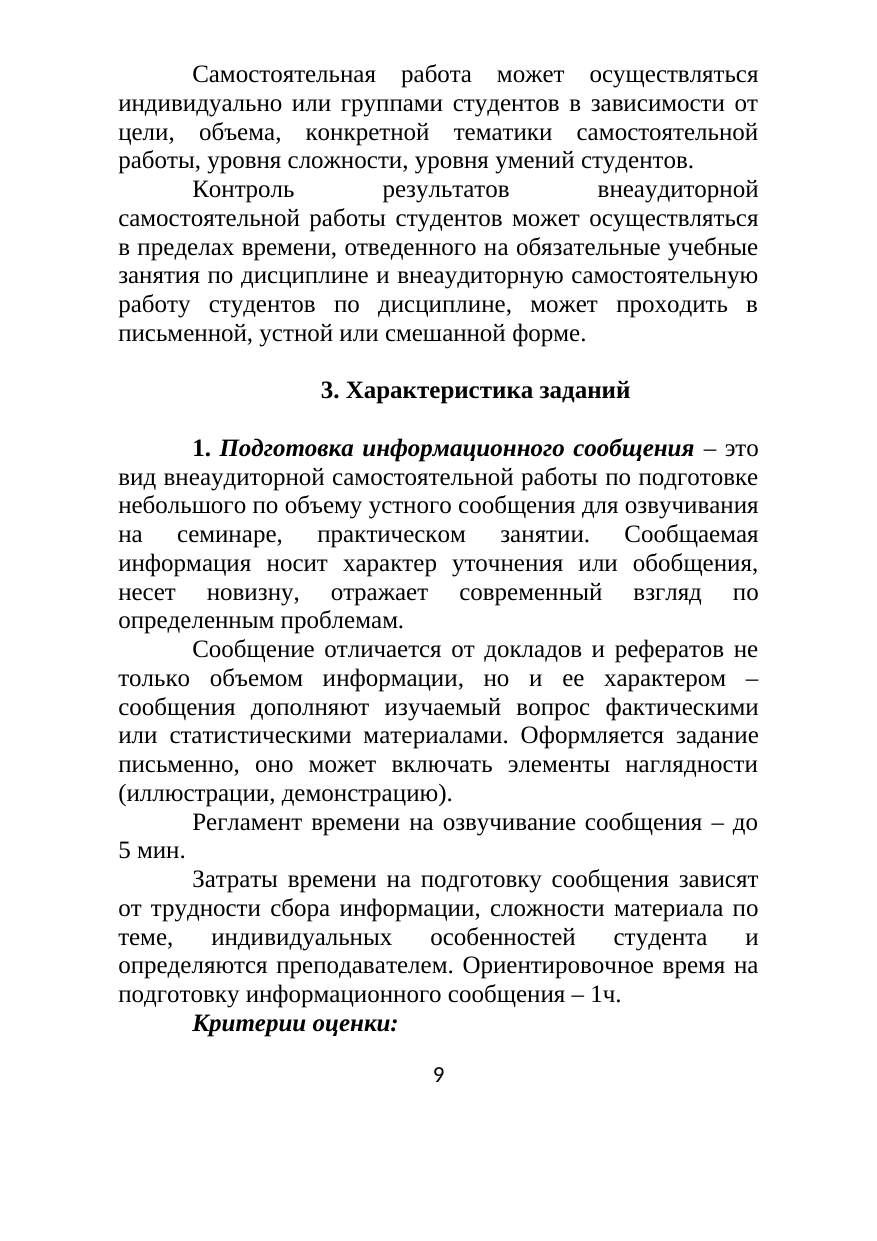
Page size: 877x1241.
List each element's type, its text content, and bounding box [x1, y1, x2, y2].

text Регламент времени на озвучивание сообщения – до 5 мин. [118, 807, 759, 864]
text Контроль результатов внеаудиторной самостоятельной работы студентов может осуществляться в пределах времени, отведенного на обязательные учебные занятия по дисциплине и внеаудиторную самостоятельную работу студентов по дисциплине, может проходить в письменной, устной или смешанной форме. [118, 174, 759, 347]
text 1. Подготовка информационного сообщения – это вид внеаудиторной самостоятельной работы по подготовке небольшого по объему устного сообщения для озвучивания на семинаре, практическом занятии. Сообщаемая информация носит характер уточнения или обобщения, несет новизну, отражает современный взгляд по определенным проблемам. [118, 433, 759, 634]
text Затраты времени на подготовку сообщения зависят от трудности сбора информации, сложности материала по теме, индивидуальных особенностей студента и определяются преподавателем. Ориентировочное время на подготовку информационного сообщения – 1ч. [118, 864, 759, 1008]
text Критерии оценки: [118, 1008, 759, 1037]
text Самостоятельная работа может осуществляться индивидуально или группами студентов в зависимости от цели, объема, конкретной тематики самостоятельной работы, уровня сложности, уровня умений студентов. [118, 59, 759, 174]
text Сообщение отличается от докладов и рефератов не только объемом информации, но и ее характером – сообщения дополняют изучаемый вопрос фактическими или статистическими материалами. Оформляется задание письменно, оно может включать элементы наглядности (иллюстрации, демонстрацию). [118, 634, 759, 807]
text 3. Характеристика заданий [118, 375, 759, 404]
